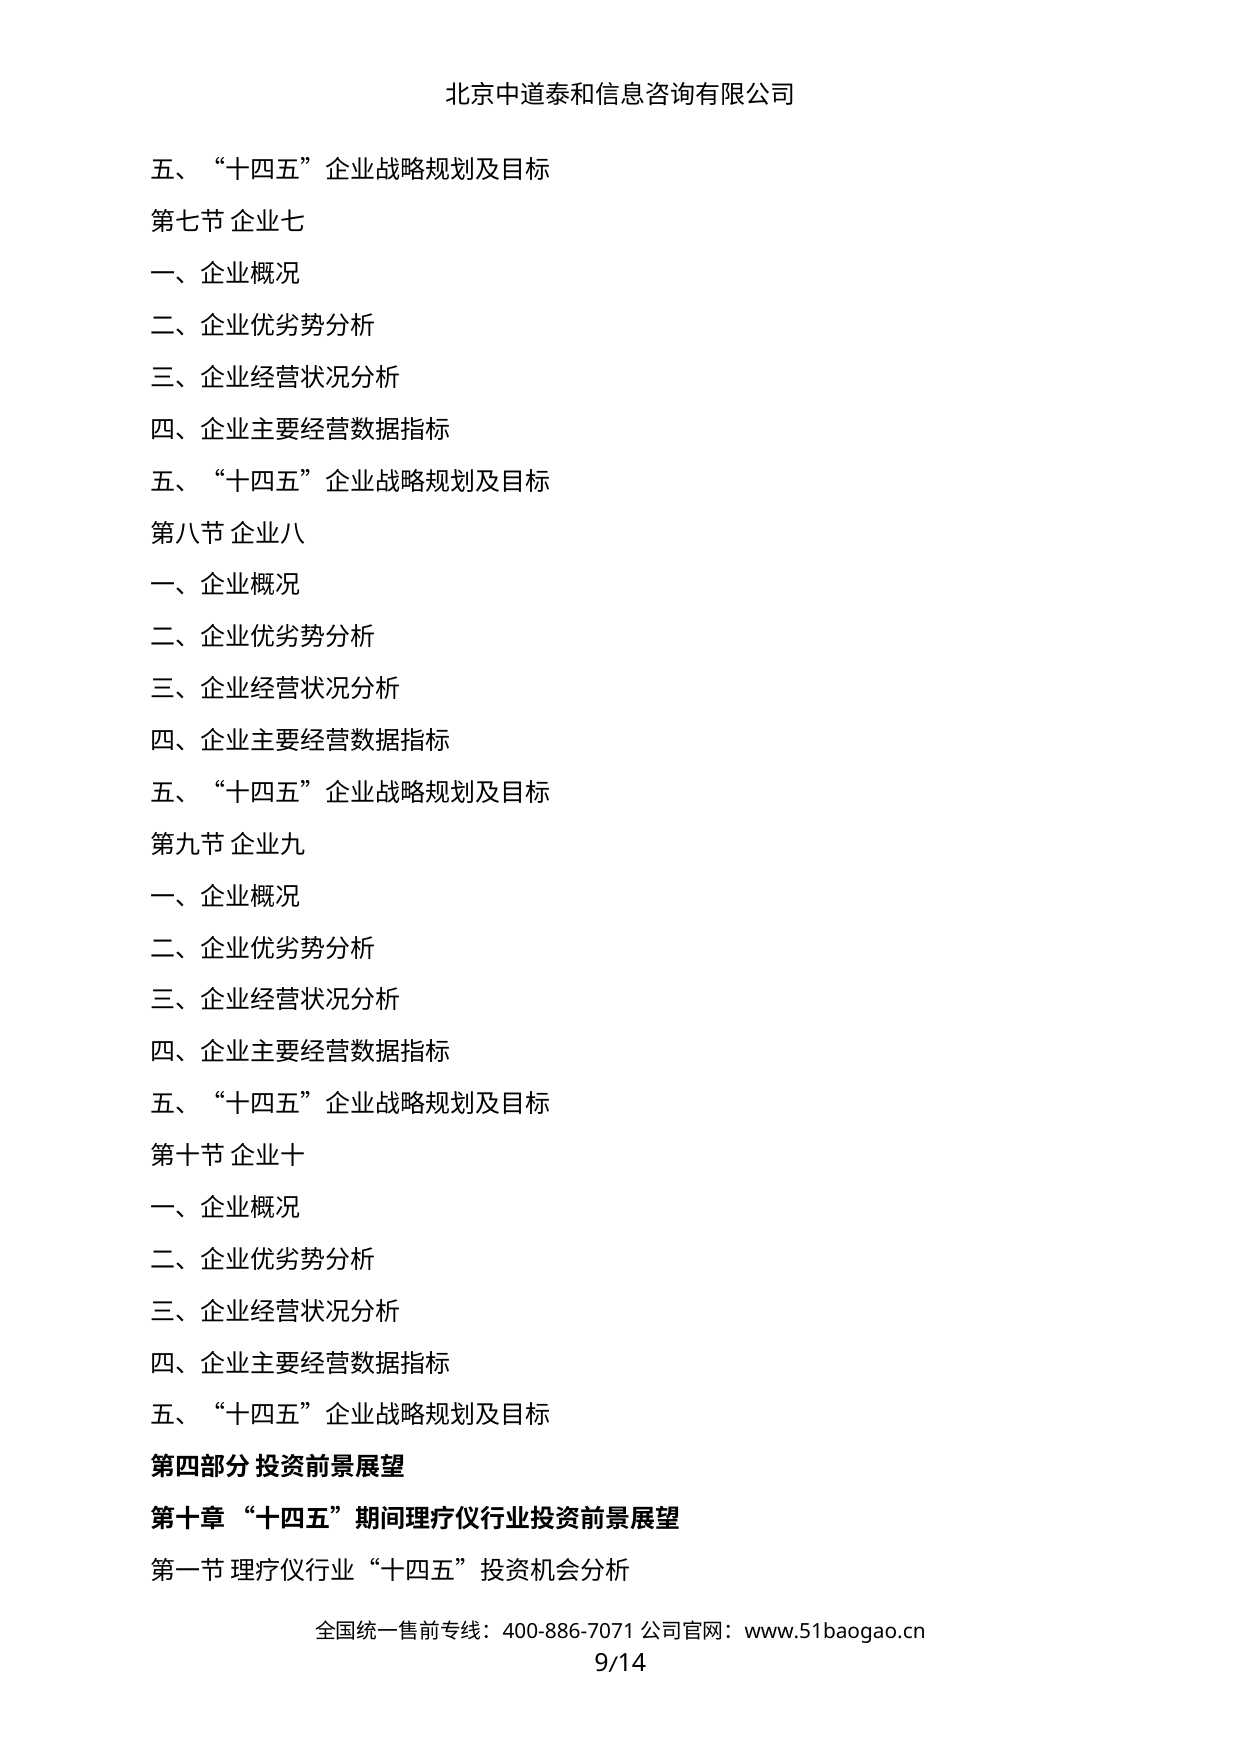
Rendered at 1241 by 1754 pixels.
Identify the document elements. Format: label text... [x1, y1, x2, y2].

text 五、“十四五”企业战略规划及目标 [150, 150, 1090, 186]
text 五、“十四五”企业战略规划及目标 [150, 461, 1090, 497]
text 第十章 “十四五”期间理疗仪行业投资前景展望 [150, 1499, 1090, 1535]
text 第九节 企业九 [150, 824, 1090, 861]
text 三、企业经营状况分析 [150, 1291, 1090, 1327]
text 第八节 企业八 [150, 513, 1090, 549]
text 四、企业主要经营数据指标 [150, 1343, 1090, 1379]
text 五、“十四五”企业战略规划及目标 [150, 1084, 1090, 1120]
text 一、企业概况 [150, 1187, 1090, 1224]
text 一、企业概况 [150, 876, 1090, 912]
text 三、企业经营状况分析 [150, 357, 1090, 394]
text 第十节 企业十 [150, 1136, 1090, 1172]
text 二、企业优劣势分析 [150, 928, 1090, 964]
text 第一节 理疗仪行业“十四五”投资机会分析 [150, 1551, 1090, 1587]
text 五、“十四五”企业战略规划及目标 [150, 1395, 1090, 1431]
text 三、企业经营状况分析 [150, 980, 1090, 1016]
text 五、“十四五”企业战略规划及目标 [150, 772, 1090, 809]
text 第七节 企业七 [150, 202, 1090, 238]
text 二、企业优劣势分析 [150, 1239, 1090, 1276]
text 一、企业概况 [150, 565, 1090, 601]
text 四、企业主要经营数据指标 [150, 1032, 1090, 1068]
text 二、企业优劣势分析 [150, 617, 1090, 653]
text 第四部分 投资前景展望 [150, 1447, 1090, 1483]
text 四、企业主要经营数据指标 [150, 721, 1090, 757]
text 四、企业主要经营数据指标 [150, 409, 1090, 446]
text 二、企业优劣势分析 [150, 306, 1090, 342]
text 一、企业概况 [150, 254, 1090, 290]
text 三、企业经营状况分析 [150, 669, 1090, 705]
